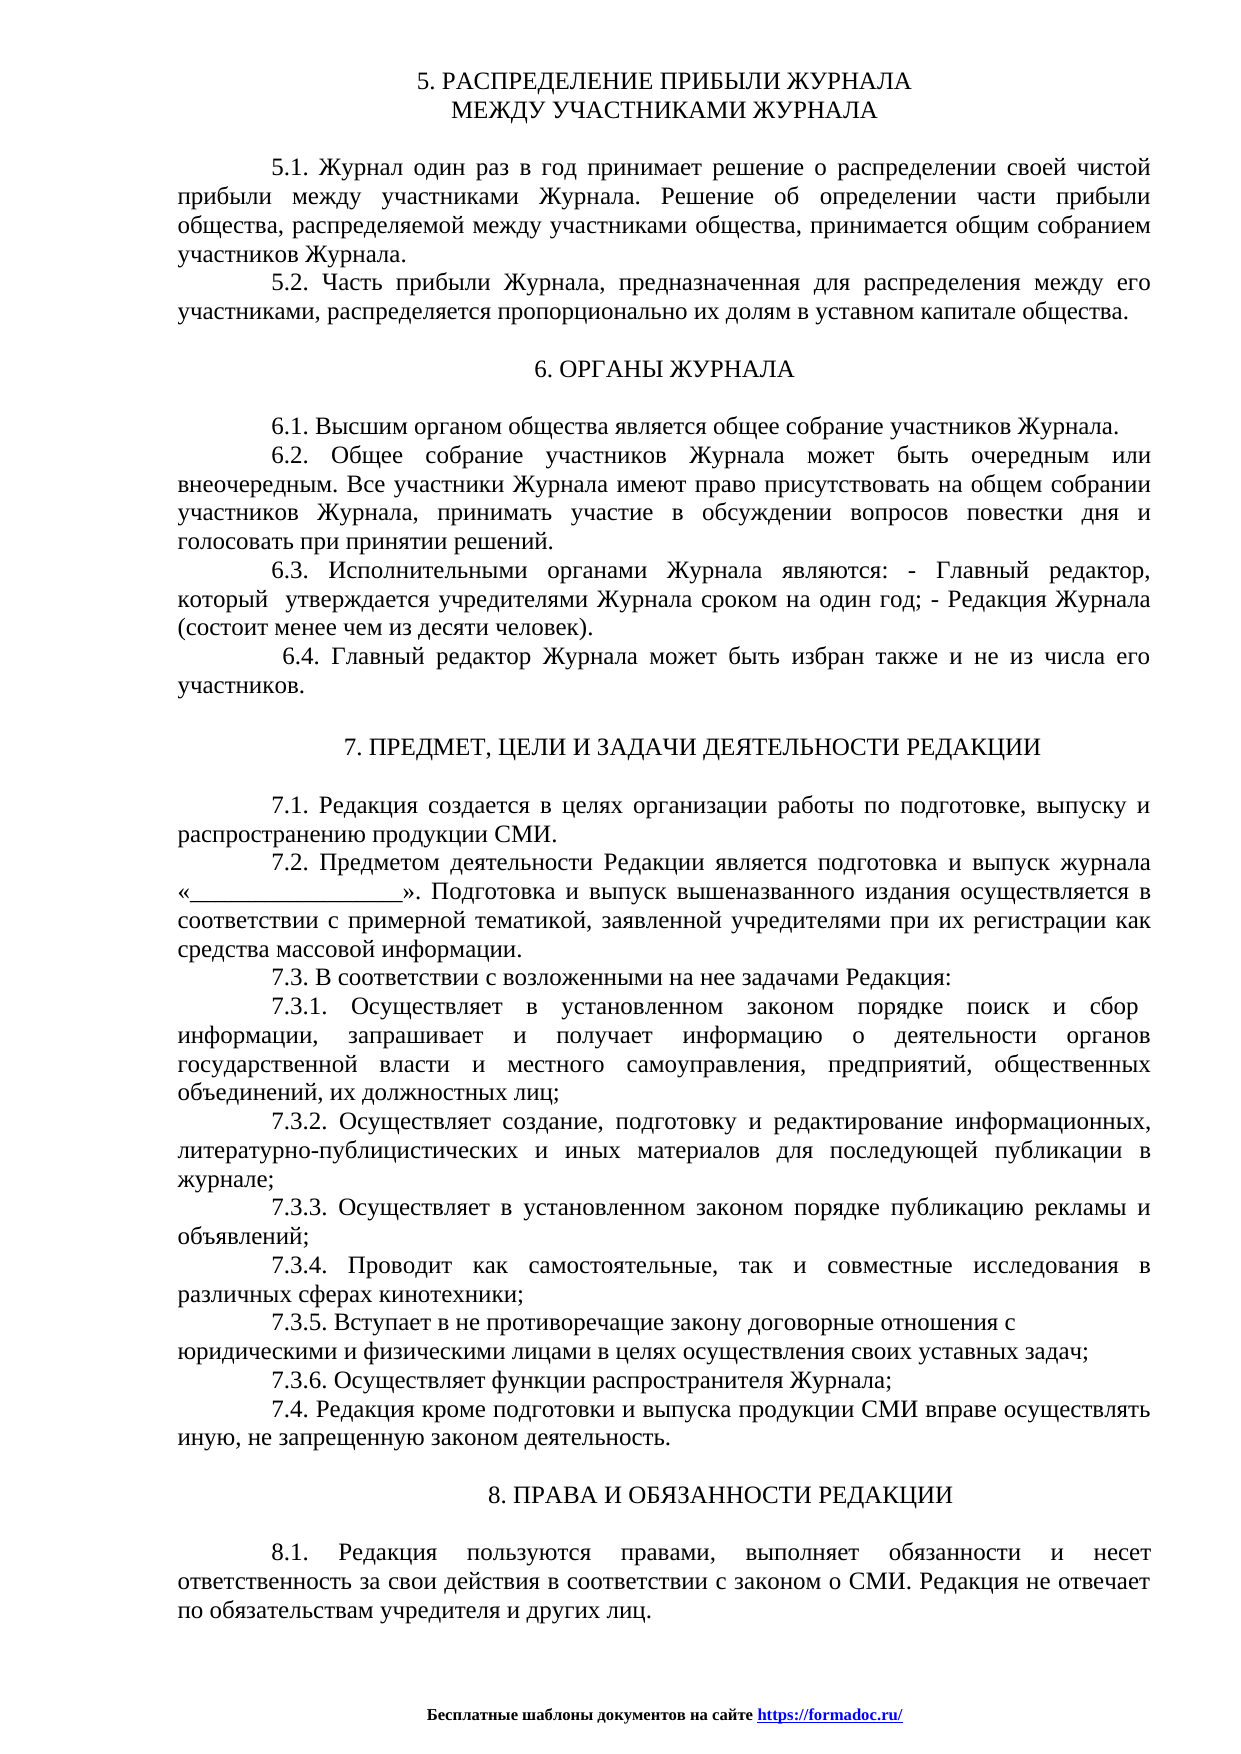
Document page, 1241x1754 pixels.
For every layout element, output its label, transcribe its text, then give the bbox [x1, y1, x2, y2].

text 7.3.1. Осуществляет в установленном законом порядке поиск и сбор информации, запрашивает и получает информацию о деятельности органов государственной власти и местного самоуправления, предприятий, общественных объединений, их должностных лиц; [177, 991, 1152, 1106]
text 6.2. Общее собрание участников Журнала может быть очередным или внеочередным. Все участники Журнала имеют право присутствовать на общем собрании участников Журнала, принимать участие в обсуждении вопросов повестки дня и голосовать при принятии решений. [177, 440, 1152, 555]
text 5.2. Часть прибыли Журнала, предназначенная для распределения между его участниками, распределяется пропорционально их долям в уставном капитале общества. [177, 267, 1152, 325]
text 7. ПРЕДМЕТ, ЦЕЛИ И ЗАДАЧИ ДЕЯТЕЛЬНОСТИ РЕДАКЦИИ [177, 732, 1152, 761]
text 8.1. Редакция пользуются правами, выполняет обязанности и несет ответственность за свои действия в соответствии с законом о СМИ. Редакция не отвечает по обязательствам учредителя и других лиц. [177, 1537, 1152, 1624]
text 5.1. Журнал один раз в год принимает решение о распределении своей чистой прибыли между участниками Журнала. Решение об определении части прибыли общества, распределяемой между участниками общества, принимается общим собранием участников Журнала. [177, 152, 1152, 267]
text 5. РАСПРЕДЕЛЕНИЕ ПРИБЫЛИ ЖУРНАЛА [177, 66, 1152, 95]
text 7.3.5. Вступает в не противоречащие закону договорные отношения с юридическими и физическими лицами в целях осуществления своих уставных задач; [177, 1307, 1152, 1365]
text 6.3. Исполнительными органами Журнала являются: - Главный редактор, который утверждается учредителями Журнала сроком на один год; - Редакция Журнала (состоит менее чем из десяти человек). [177, 555, 1152, 641]
text 7.3.6. Осуществляет функции распространителя Журнала; [177, 1365, 1152, 1394]
text 7.3.3. Осуществляет в установленном законом порядке публикацию рекламы и объявлений; [177, 1192, 1152, 1250]
text МЕЖДУ УЧАСТНИКАМИ ЖУРНАЛА [177, 95, 1152, 124]
text 8. ПРАВА И ОБЯЗАННОСТИ РЕДАКЦИИ [177, 1480, 1152, 1509]
text 6. ОРГАНЫ ЖУРНАЛА [177, 354, 1152, 382]
text 7.1. Редакция создается в целях организации работы по подготовке, выпуску и распространению продукции СМИ. [177, 790, 1152, 847]
text 6.4. Главный редактор Журнала может быть избран также и не из числа его участников. [177, 641, 1152, 699]
text 7.3.2. Осуществляет создание, подготовку и редактирование информационных, литературно-публицистических и иных материалов для последующей публикации в журнале; [177, 1106, 1152, 1192]
text 7.3. В соответствии с возложенными на нее задачами Редакция: [177, 962, 1152, 991]
text 7.4. Редакция кроме подготовки и выпуска продукции СМИ вправе осуществлять иную, не запрещенную законом деятельность. [177, 1394, 1152, 1451]
text 7.2. Предметом деятельности Редакции является подготовка и выпуск журнала «_________________». Подготовка и выпуск вышеназванного издания осуществляется в соответствии с примерной тематикой, заявленной учредителями при их регистрации как средства массовой информации. [177, 847, 1152, 962]
text 7.3.4. Проводит как самостоятельные, так и совместные исследования в различных сферах кинотехники; [177, 1250, 1152, 1307]
text 6.1. Высшим органом общества является общее собрание участников Журнала. [177, 411, 1152, 440]
